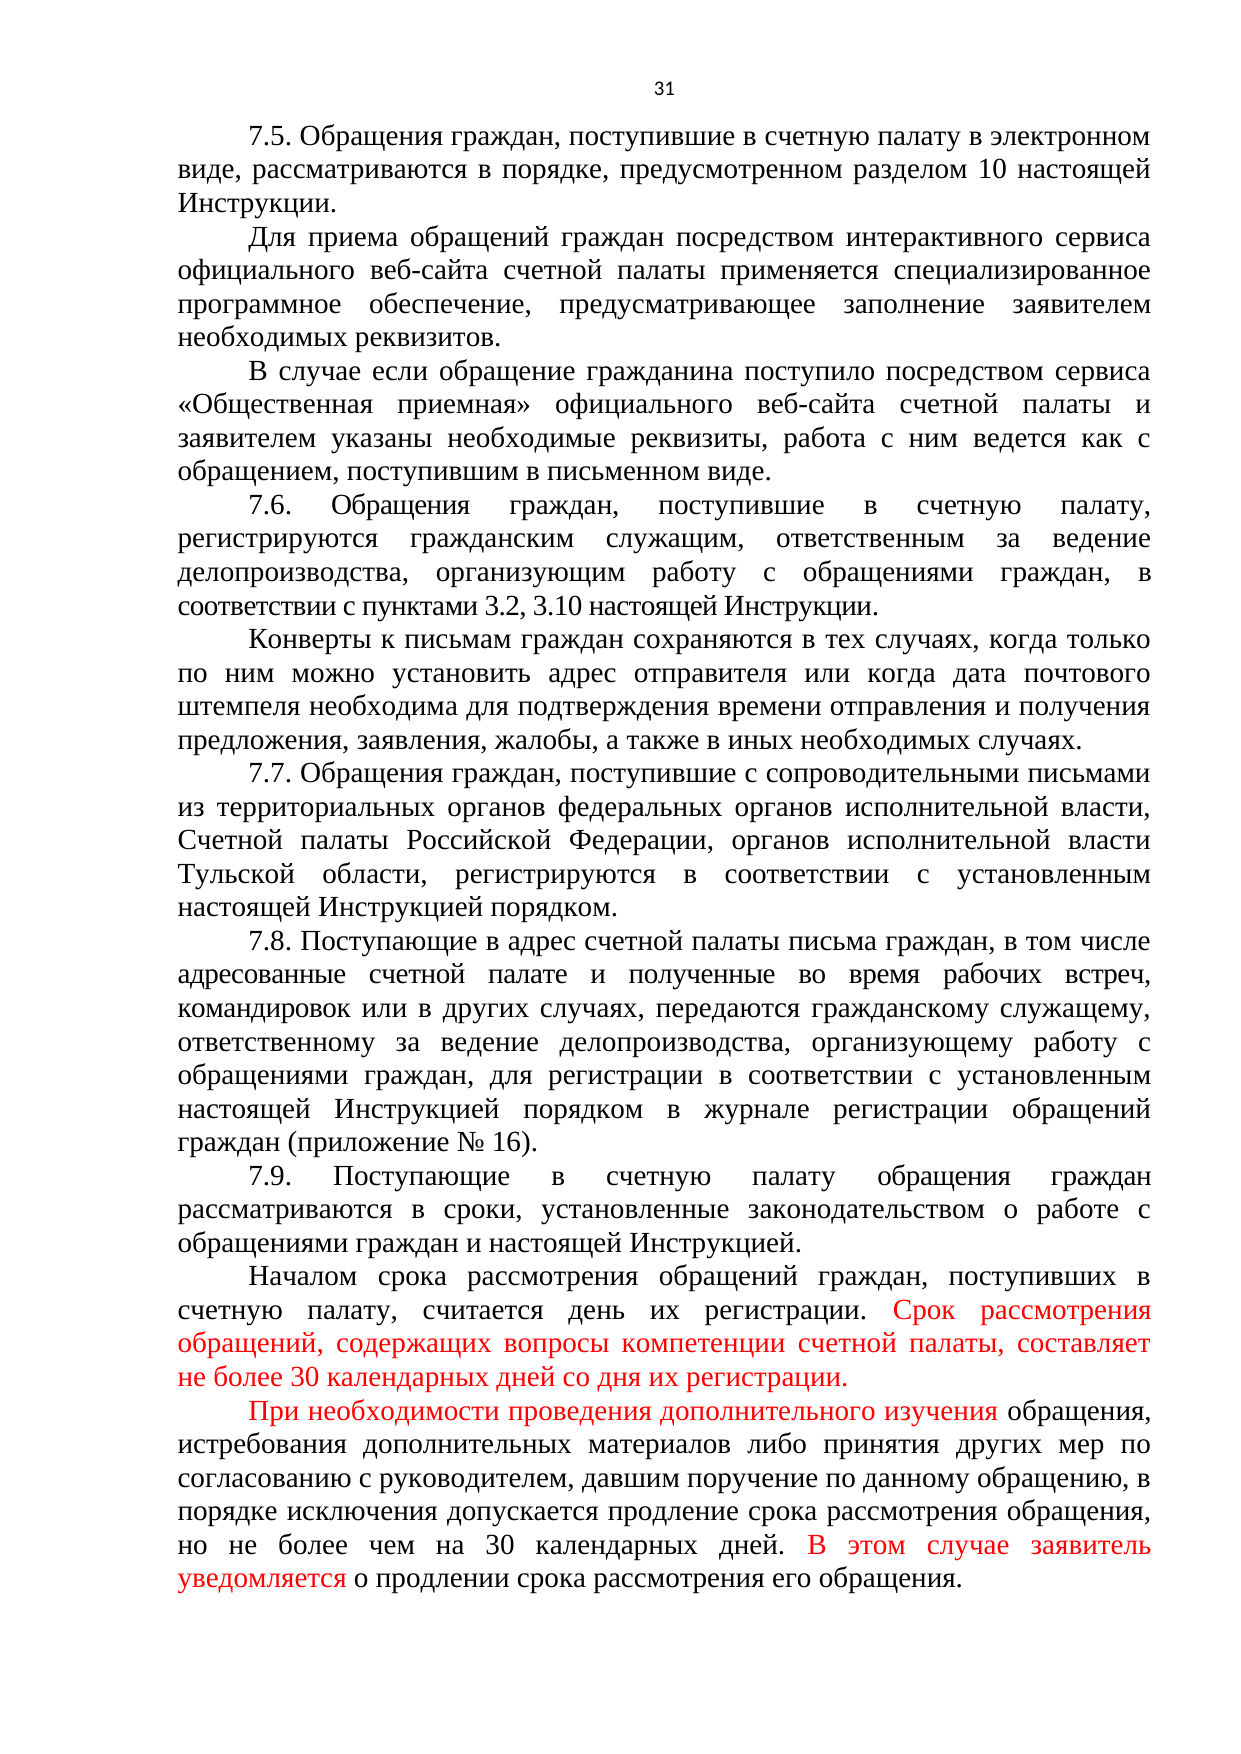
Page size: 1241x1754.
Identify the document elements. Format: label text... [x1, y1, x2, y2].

text При необходимости проведения дополнительного изучения обращения, истребования дополнительных материалов либо принятия других мер по согласованию с руководителем, давшим поручение по данному обращению, в порядке исключения допускается продление срока рассмотрения обращения, но не более чем на 30 календарных дней. В этом случае заявитель уведомляется о продлении срока рассмотрения его обращения. [177, 1393, 1152, 1594]
text 7.9. Поступающие в счетную палату обращения граждан рассматриваются в сроки, установленные законодательством о работе с обращениями граждан и настоящей Инструкцией. [177, 1158, 1152, 1258]
text 7.8. Поступающие в адрес счетной палаты письма граждан, в том числе адресованные счетной палате и полученные во время рабочих встреч, командировок или в других случаях, передаются гражданскому служащему, ответственному за ведение делопроизводства, организующему работу с обращениями граждан, для регистрации в соответствии с установленным настоящей Инструкцией порядком в журнале регистрации обращений граждан (приложение № 16). [177, 923, 1152, 1158]
text 7.6. Обращения граждан, поступившие в счетную палату, регистрируются гражданским служащим, ответственным за ведение делопроизводства, организующим работу с обращениями граждан, в соответствии с пунктами 3.2, 3.10 настоящей Инструкции. [177, 487, 1152, 621]
text Для приема обращений граждан посредством интерактивного сервиса официального веб-сайта счетной палаты применяется специализированное программное обеспечение, предусматривающее заполнение заявителем необходимых реквизитов. [177, 219, 1152, 353]
text 7.7. Обращения граждан, поступившие с сопроводительными письмами из территориальных органов федеральных органов исполнительной власти, Счетной палаты Российской Федерации, органов исполнительной власти Тульской области, регистрируются в соответствии с установленным настоящей Инструкцией порядком. [177, 755, 1152, 923]
text Конверты к письмам граждан сохраняются в тех случаях, когда только по ним можно установить адрес отправителя или когда дата почтового штемпеля необходима для подтверждения времени отправления и получения предложения, заявления, жалобы, а также в иных необходимых случаях. [177, 621, 1152, 755]
text В случае если обращение гражданина поступило посредством сервиса «Общественная приемная» официального веб-сайта счетной палаты и заявителем указаны необходимые реквизиты, работа с ним ведется как с обращением, поступившим в письменном виде. [177, 353, 1152, 487]
text Началом срока рассмотрения обращений граждан, поступивших в счетную палату, считается день их регистрации. Срок рассмотрения обращений, содержащих вопросы компетенции счетной палаты, составляет не более 30 календарных дней со дня их регистрации. [177, 1258, 1152, 1393]
text 7.5. Обращения граждан, поступившие в счетную палату в электронном виде, рассматриваются в порядке, предусмотренном разделом 10 настоящей Инструкции. [177, 118, 1152, 219]
